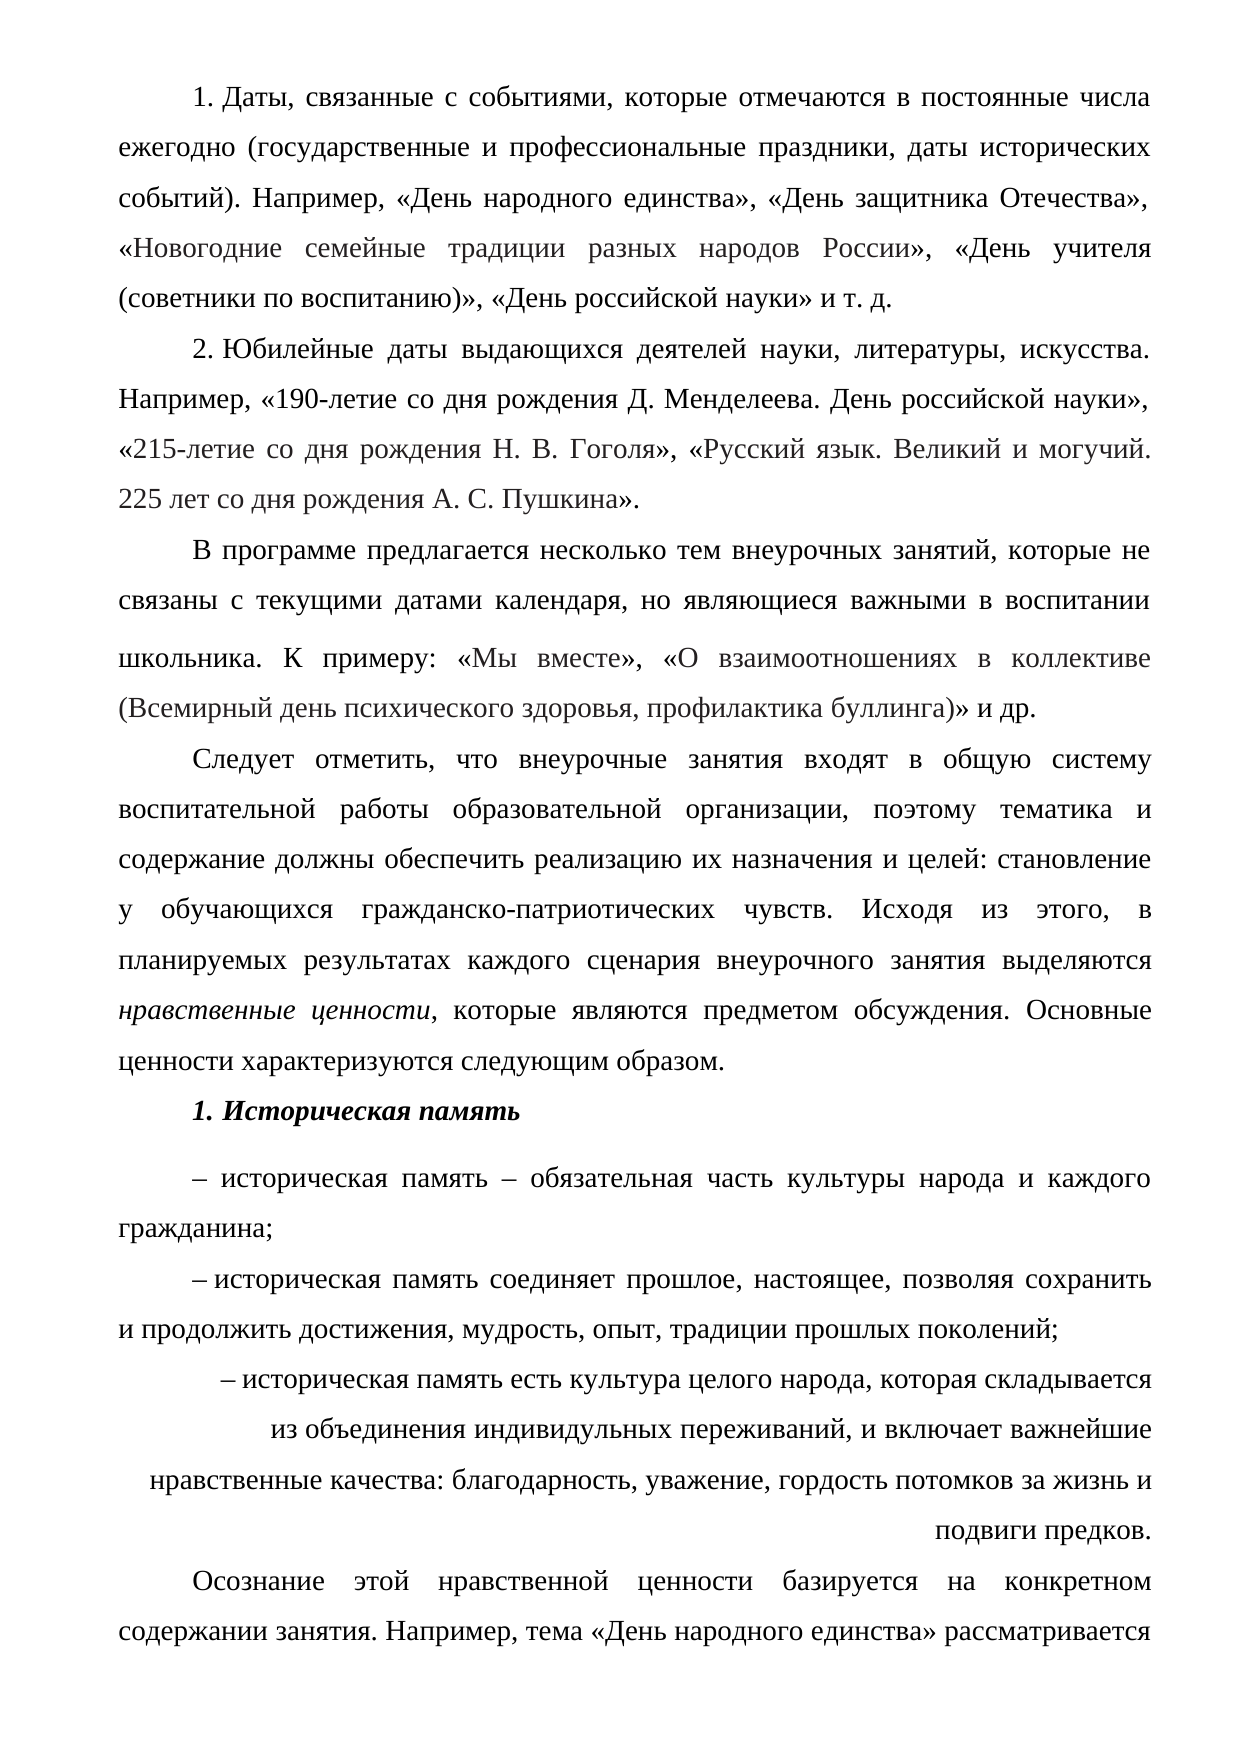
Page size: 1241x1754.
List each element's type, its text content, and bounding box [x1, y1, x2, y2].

text В программе предлагается несколько тем внеурочных занятий, которые не связаны с текущими датами календаря, но являющиеся важными в воспитании [118, 532, 1152, 616]
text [118, 1563, 1152, 1646]
text «Новогодние семейные традиции разных народов России», «День учителя (советники по воспитанию)», «День российской науки» и т. д. [118, 230, 1152, 314]
list историческая память есть культура целого народа, которая складывается из объединения индивидульных переживаний, и включает важнейшие нравственные качества: благодарность, уважение, гордость потомков за жизнь и подвиги предков. [118, 1361, 1152, 1546]
text Следует отметить, что внеурочные занятия входят в общую систему воспитательной работы образовательной организации, поэтому тематика и содержание должны обеспечить реализацию их назначения и целей: становление у обучающихся гражданско-патриотических чувств. Исходя из этого, в планируемых результатах каждого сценария внеурочного занятия выделяются нравственные ценности, которые являются предметом обсуждения. Основные ценности характеризуются следующим образом. [118, 741, 1152, 1076]
list историческая память соединяет прошлое, настоящее, позволяя сохранить и продолжить достижения, мудрость, опыт, традиции прошлых поколений; [118, 1261, 1152, 1344]
list историческая память – обязательная часть культуры народа и каждого гражданина; [118, 1160, 1152, 1244]
text школьника. К примеру: «Мы вместе», «О взаимоотношениях в коллективе (Всемирный день психического здоровья, профилактика буллинга)» и др. [118, 640, 1152, 724]
subtitle Историческая память [192, 1093, 1167, 1126]
text «215-летие со дня рождения Н. В. Гоголя», «Русский язык. Великий и могучий. 225 лет со дня рождения А. С. Пушкина». [118, 431, 1152, 515]
list Юбилейные даты выдающихся деятелей науки, литературы, искусства. Например, «190-летие со дня рождения Д. Менделеева. День российской науки», [118, 331, 1151, 414]
list Даты, связанные с событиями, которые отмечаются в постоянные числа ежегодно (государственные и профессиональные праздники, даты исторических событий). Например, «День народного единства», «День защитника Отечества», [118, 79, 1152, 213]
